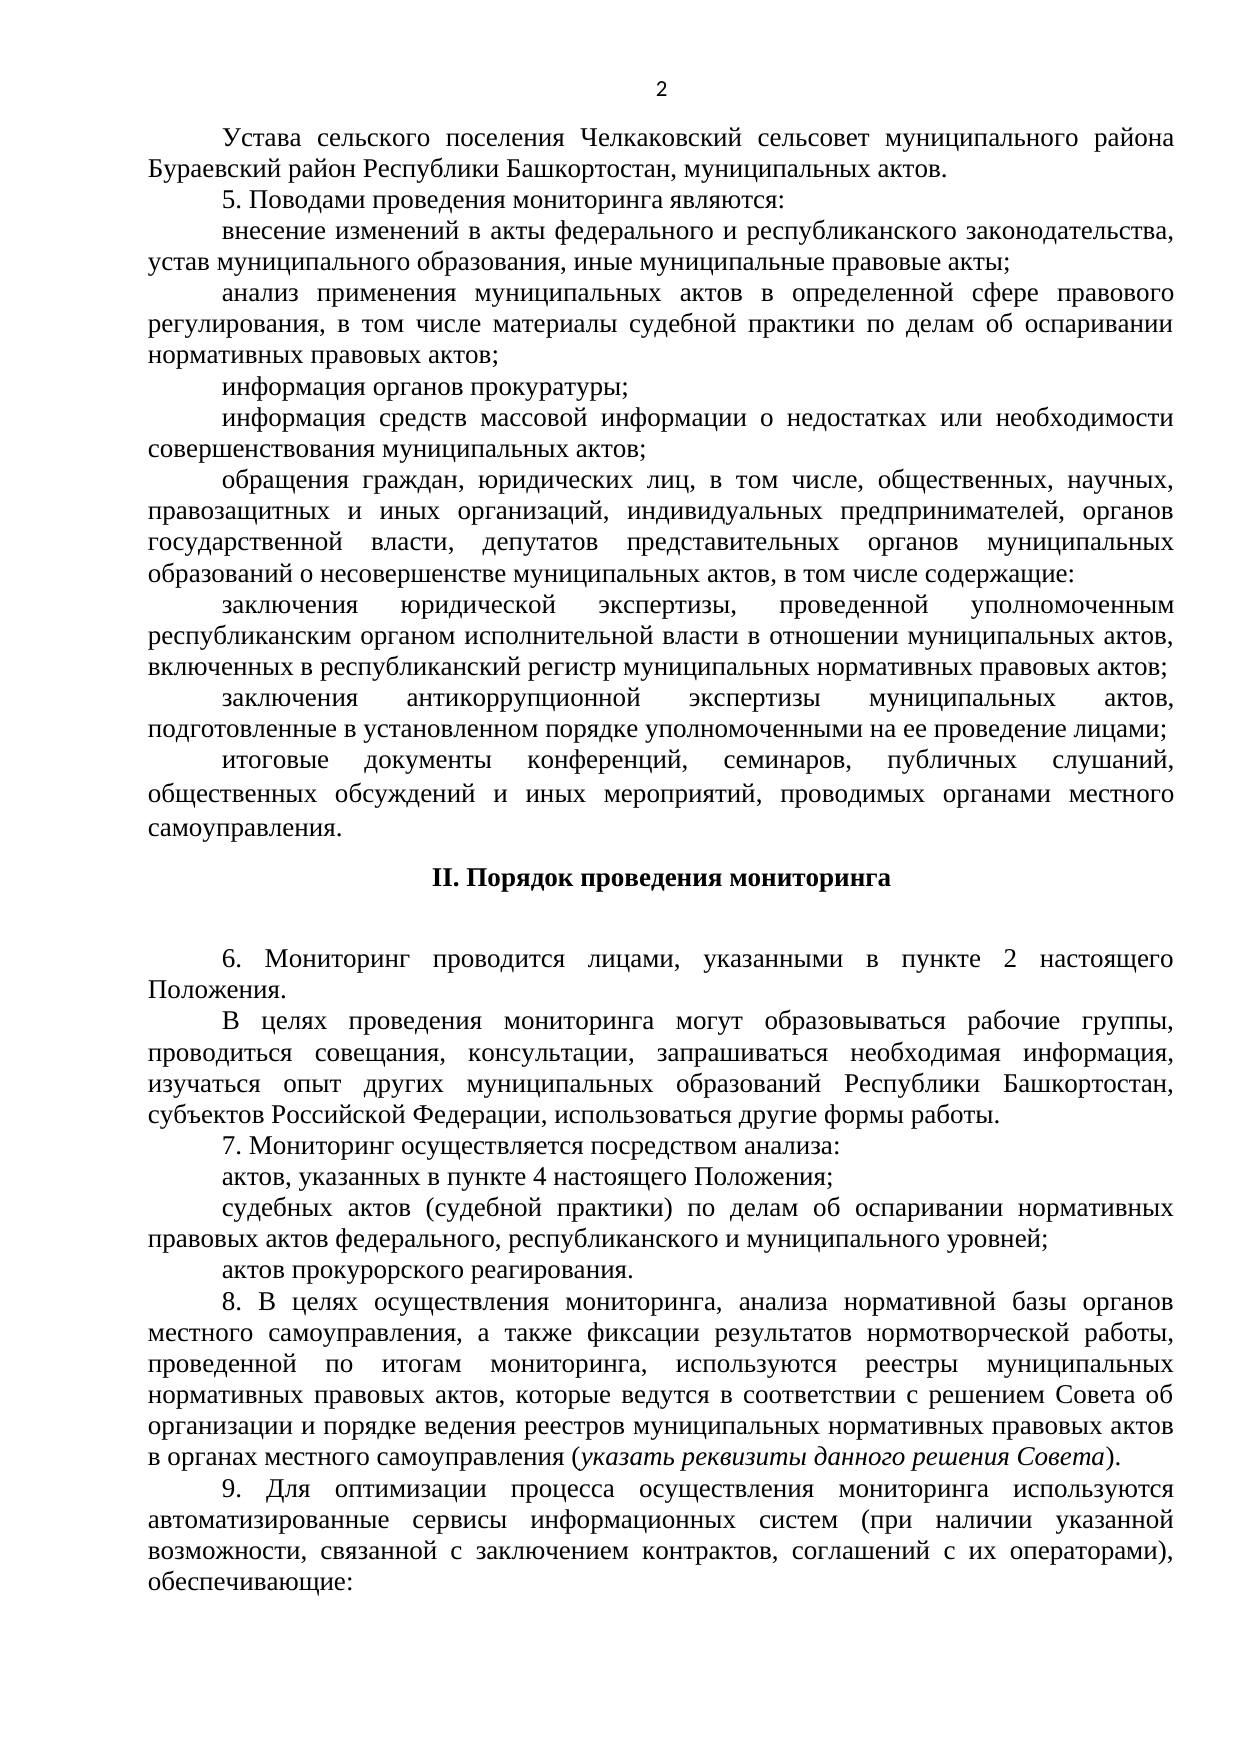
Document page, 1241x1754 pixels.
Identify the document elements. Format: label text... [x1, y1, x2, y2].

text 6. Мониторинг проводится лицами, указанными в пункте 2 настоящего Положения. [148, 942, 1175, 1004]
text актов, указанных в пункте 4 настоящего Положения; [148, 1160, 1175, 1191]
text обращения граждан, юридических лиц, в том числе, общественных, научных, правозащитных и иных организаций, индивидуальных предпринимателей, органов государственной власти, депутатов представительных органов муниципальных образований о несовершенстве муниципальных актов, в том числе содержащие: [148, 463, 1175, 588]
text 5. Поводами проведения мониторинга являются: [148, 183, 1175, 214]
text II. Порядок проведения мониторинга [148, 861, 1175, 892]
text 9. Для оптимизации процесса осуществления мониторинга используются автоматизированные сервисы информационных систем (при наличии указанной возможности, связанной с заключением контрактов, соглашений с их операторами), обеспечивающие: [148, 1472, 1175, 1596]
text заключения антикоррупционной экспертизы муниципальных актов, подготовленные в установленном порядке уполномоченными на ее проведение лицами; [148, 681, 1175, 743]
text внесение изменений в акты федерального и республиканского законодательства, устав муниципального образования, иные муниципальные правовые акты; [148, 214, 1175, 276]
text заключения юридической экспертизы, проведенной уполномоченным республиканским органом исполнительной власти в отношении муниципальных актов, включенных в республиканский регистр муниципальных нормативных правовых актов; [148, 588, 1175, 681]
text Устава сельского поселения Челкаковский сельсовет муниципального района Бураевский район Республики Башкортостан, муниципальных актов. [148, 121, 1175, 183]
text актов прокурорского реагирования. [148, 1254, 1175, 1285]
text 8. В целях осуществления мониторинга, анализа нормативной базы органов местного самоуправления, а также фиксации результатов нормотворческой работы, проведенной по итогам мониторинга, используются реестры муниципальных нормативных правовых актов, которые ведутся в соответствии с решением Совета об организации и порядке ведения реестров муниципальных нормативных правовых актов в органах местного самоуправления (указать реквизиты данного решения Совета). [148, 1285, 1175, 1472]
text В целях проведения мониторинга могут образовываться рабочие группы, проводиться совещания, консультации, запрашиваться необходимая информация, изучаться опыт других муниципальных образований Республики Башкортостан, субъектов Российской Федерации, использоваться другие формы работы. [148, 1004, 1175, 1129]
text информация средств массовой информации о недостатках или необходимости совершенствования муниципальных актов; [148, 401, 1175, 463]
text 7. Мониторинг осуществляется посредством анализа: [148, 1129, 1175, 1160]
text анализ применения муниципальных актов в определенной сфере правового регулирования, в том числе материалы судебной практики по делам об оспаривании нормативных правовых актов; [148, 276, 1175, 370]
text судебных актов (судебной практики) по делам об оспаривании нормативных правовых актов федерального, республиканского и муниципального уровней; [148, 1191, 1175, 1254]
text информация органов прокуратуры; [148, 370, 1175, 401]
text итоговые документы конференций, семинаров, публичных слушаний, общественных обсуждений и иных мероприятий, проводимых органами местного самоуправления. [148, 743, 1175, 842]
